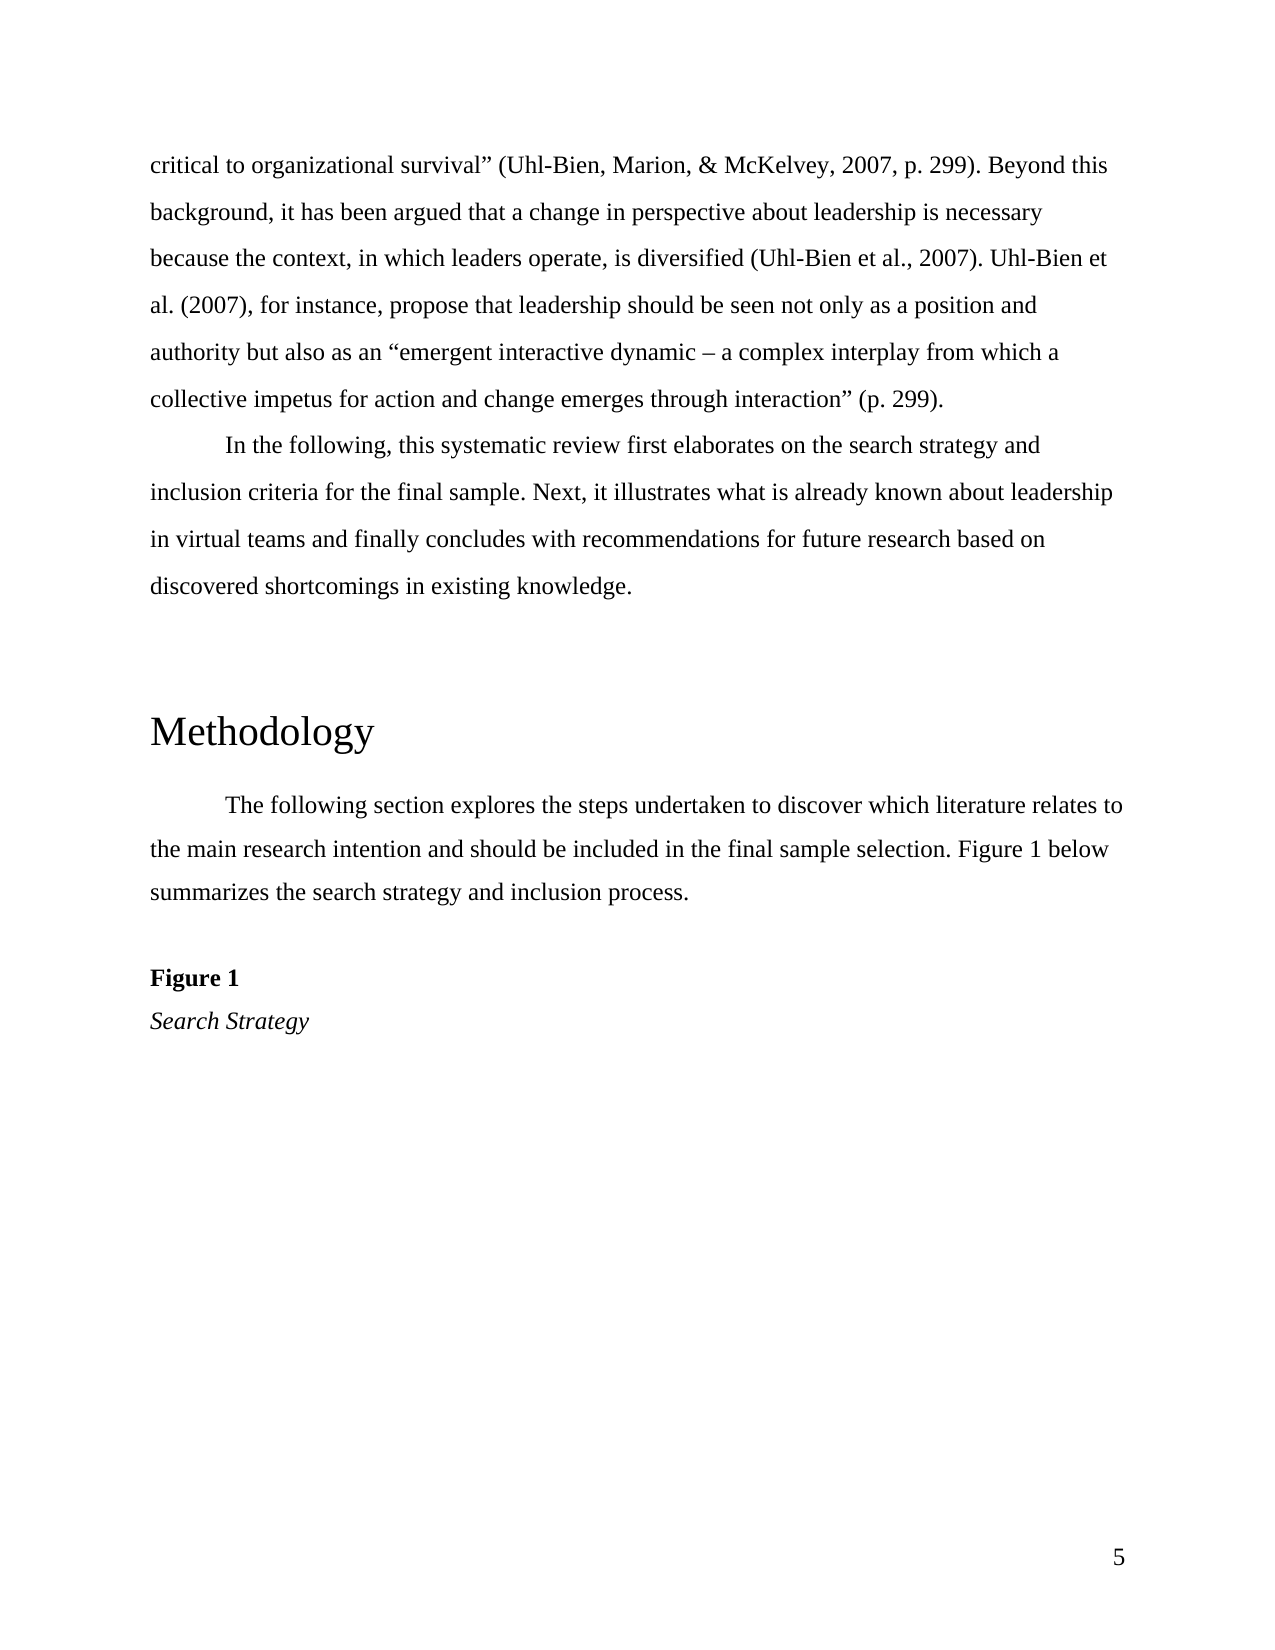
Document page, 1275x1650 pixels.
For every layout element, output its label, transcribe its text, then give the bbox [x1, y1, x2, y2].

text The following section explores the steps undertaken to discover which literature relates to the main research intention and should be included in the final sample selection. Figure 1 below summarizes the search strategy and inclusion process. [150, 791, 1125, 906]
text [150, 150, 1125, 413]
subtitle Methodology [150, 706, 1125, 754]
text Search Strategy [150, 1006, 1125, 1035]
text In the following, this systematic review first elaborates on the search strategy and inclusion criteria for the final sample. Next, it illustrates what is already known about leadership in virtual teams and finally concludes with recommendations for future research based on discovered shortcomings in existing knowledge. [150, 431, 1125, 600]
text Figure 1 [150, 963, 1125, 992]
